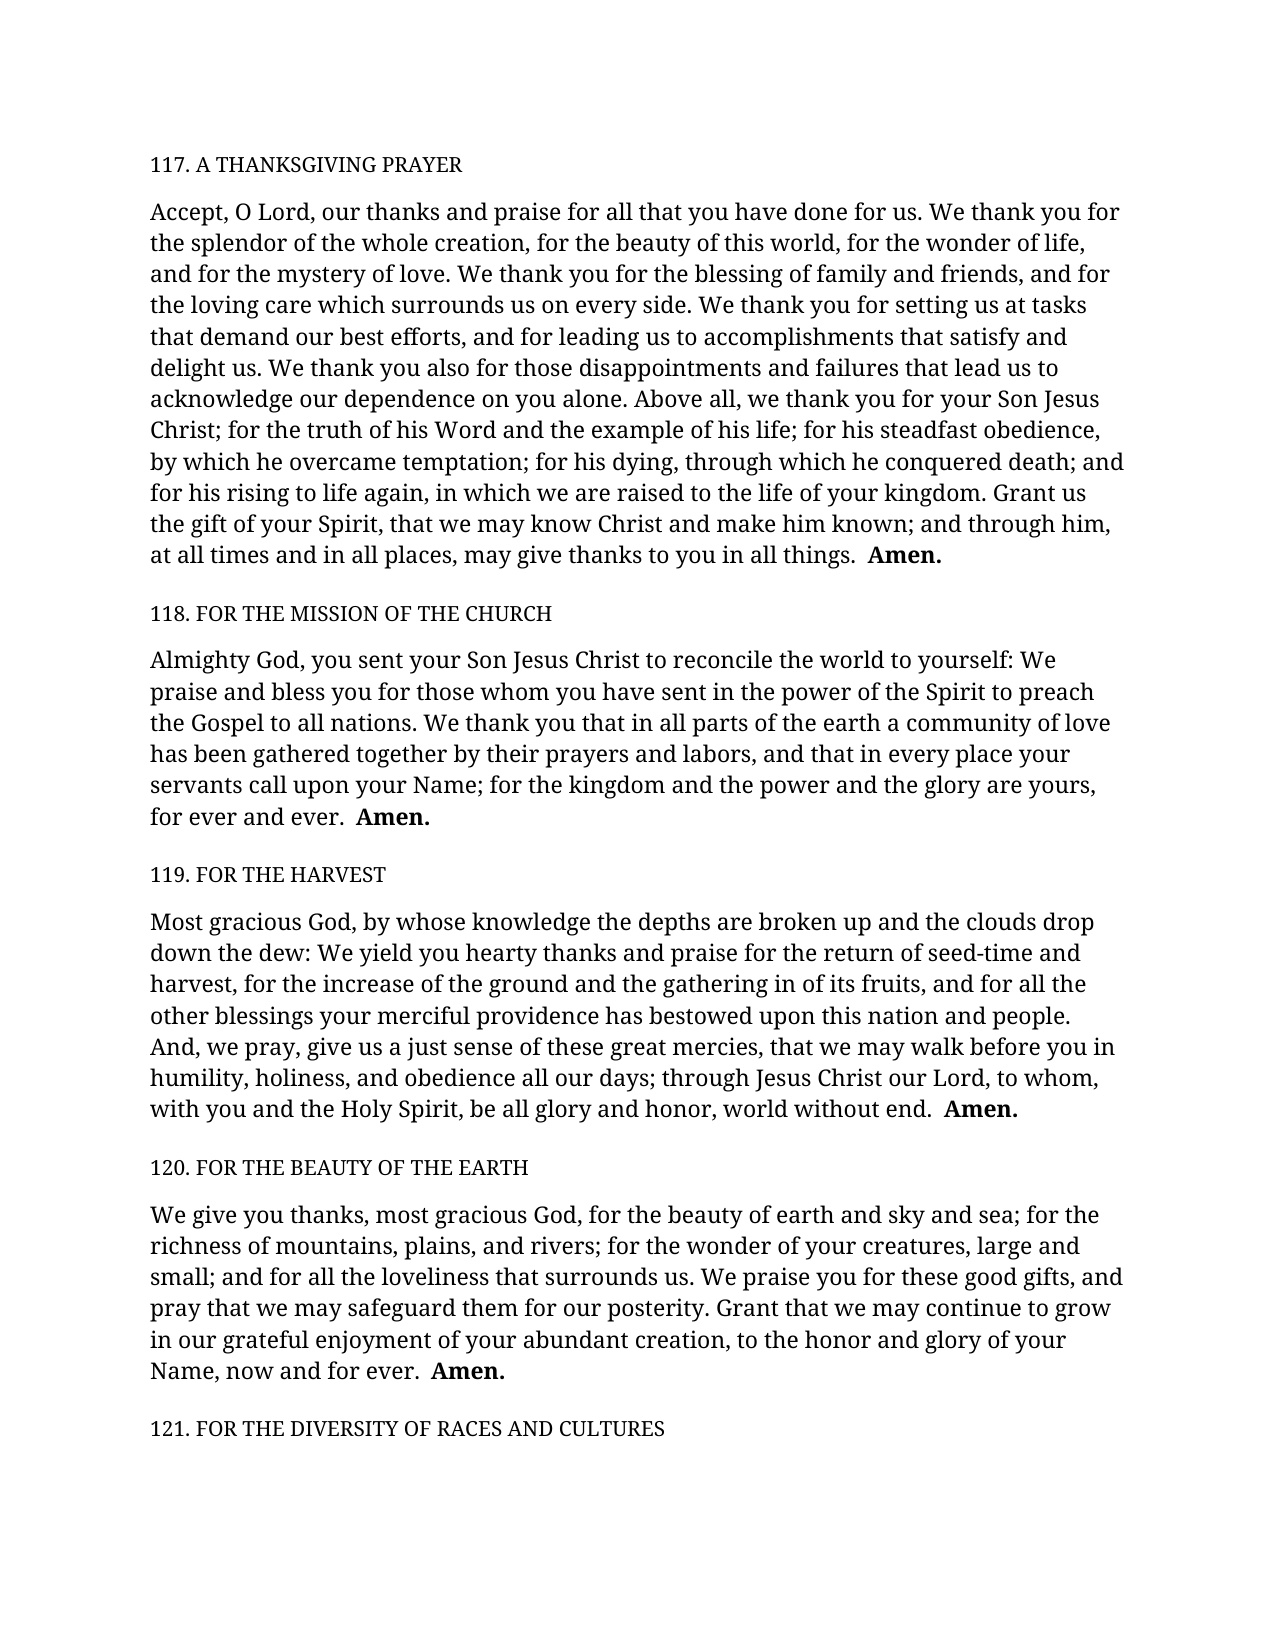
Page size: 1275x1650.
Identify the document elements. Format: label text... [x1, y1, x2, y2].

text 120. FOR THE BEAUTY OF THE EARTH [150, 1153, 1125, 1182]
text We give you thanks, most gracious God, for the beauty of earth and sky and sea; for the richness of mountains, plains, and rivers; for the wonder of your creatures, large and small; and for all the loveliness that surrounds us. We praise you for these good gifts, and pray that we may safeguard them for our posterity. Grant that we may continue to grow in our grateful enjoyment of your abundant creation, to the honor and glory of your Name, now and for ever. Amen. [150, 1199, 1125, 1386]
text Accept, O Lord, our thanks and praise for all that you have done for us. We thank you for the splendor of the whole creation, for the beauty of this world, for the wonder of life, and for the mystery of love. We thank you for the blessing of family and friends, and for the loving care which surrounds us on every side. We thank you for setting us at tasks that demand our best efforts, and for leading us to accomplishments that satisfy and delight us. We thank you also for those disappointments and failures that lead us to acknowledge our dependence on you alone. Above all, we thank you for your Son Jesus Christ; for the truth of his Word and the example of his life; for his steadfast obedience, by which he overcame temptation; for his dying, through which he conquered death; and for his rising to life again, in which we are raised to the life of your kingdom. Grant us the gift of your Spirit, that we may know Christ and make him known; and through him, at all times and in all places, may give thanks to you in all things. Amen. [150, 196, 1125, 571]
text 118. FOR THE MISSION OF THE CHURCH [150, 599, 1125, 627]
text 121. FOR THE DIVERSITY OF RACES AND CULTURES [150, 1414, 1125, 1443]
text Almighty God, you sent your Son Jesus Christ to reconcile the world to yourself: We praise and bless you for those whom you have sent in the power of the Spirit to preach the Gospel to all nations. We thank you that in all parts of the earth a community of love has been gathered together by their prayers and labors, and that in every place your servants call upon your Name; for the kingdom and the power and the glory are yours, for ever and ever. Amen. [150, 644, 1125, 832]
text 119. FOR THE HARVEST [150, 860, 1125, 889]
text 117. A THANKSGIVING PRAYER [150, 150, 1125, 178]
text Most gracious God, by whose knowledge the depths are broken up and the clouds drop down the dew: We yield you hearty thanks and praise for the return of seed-time and harvest, for the increase of the ground and the gathering in of its fruits, and for all the other blessings your merciful providence has bestowed upon this nation and people. And, we pray, give us a just sense of these great mercies, that we may walk before you in humility, holiness, and obedience all our days; through Jesus Christ our Lord, to whom, with you and the Holy Spirit, be all glory and honor, world without end. Amen. [150, 906, 1125, 1125]
